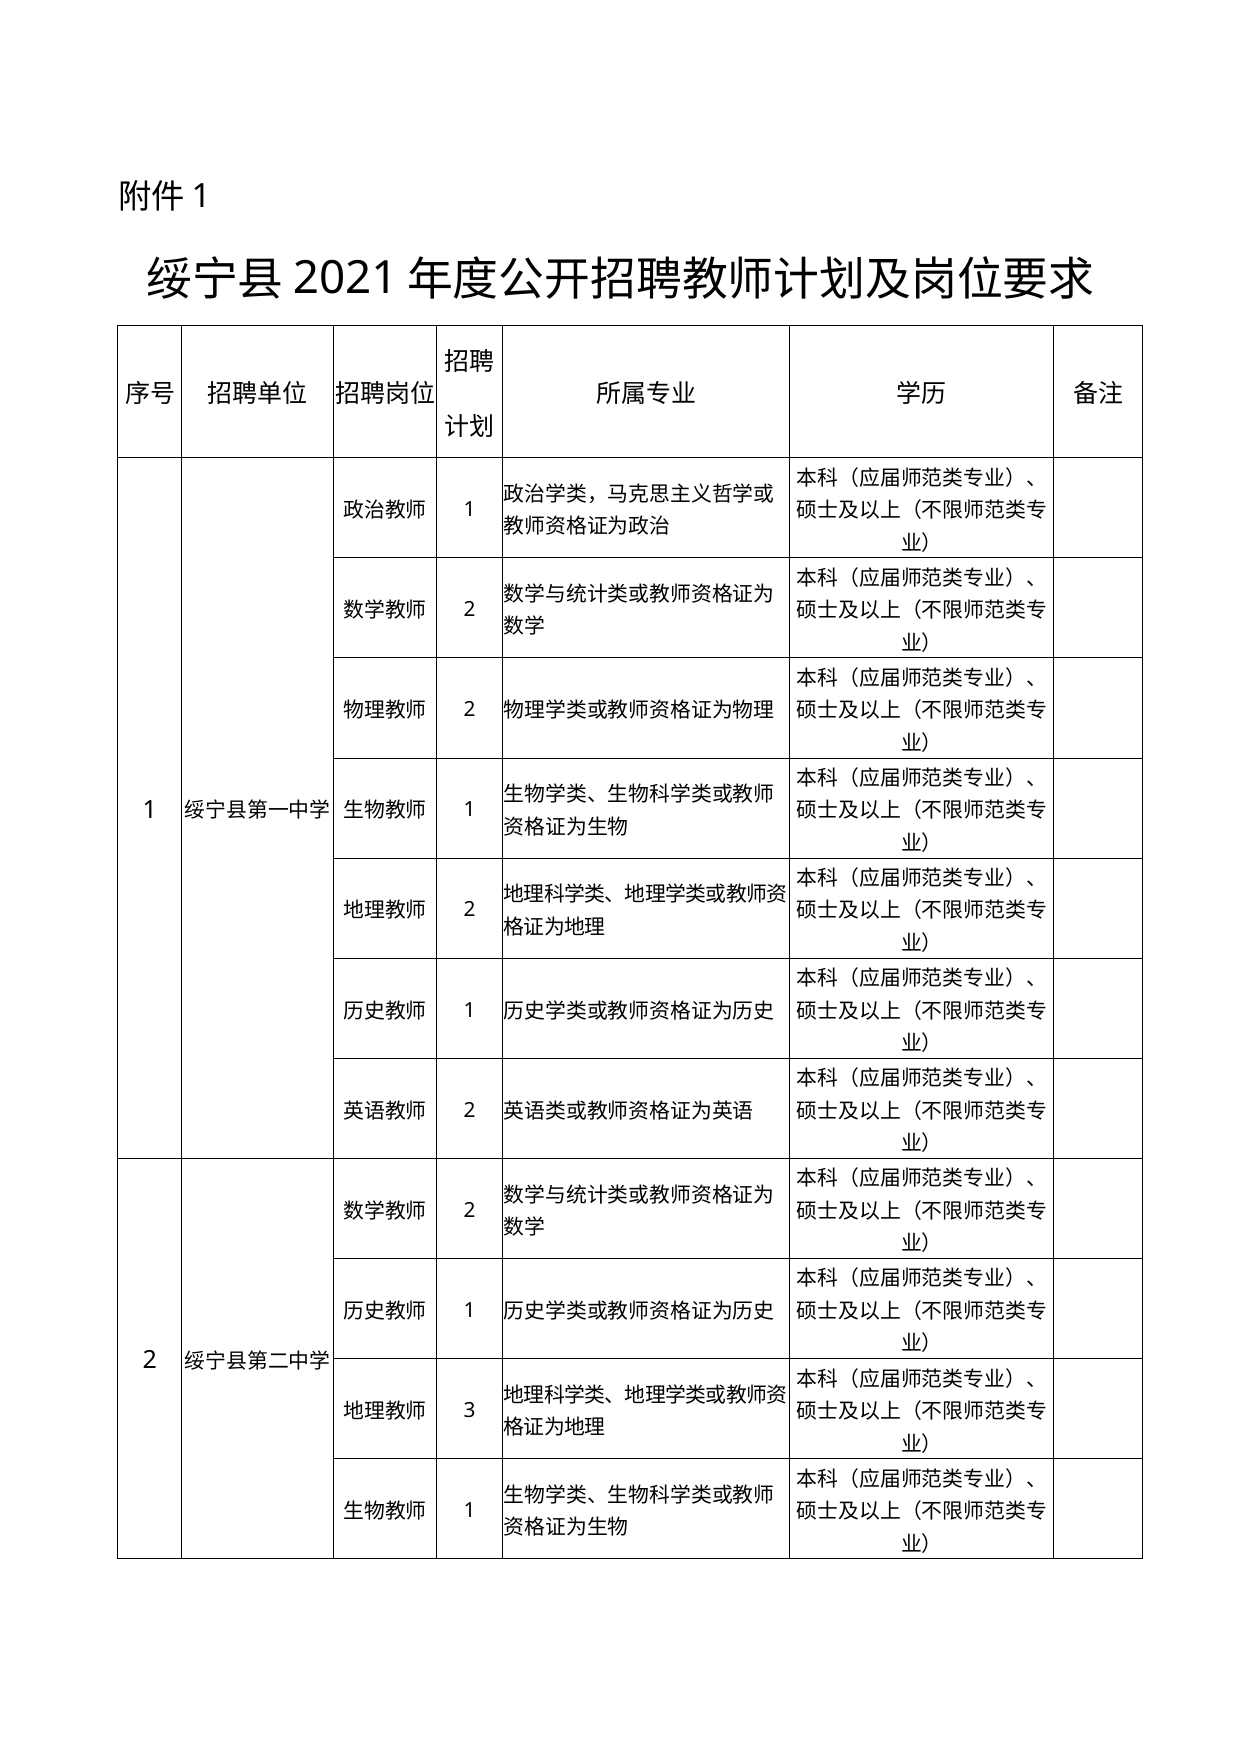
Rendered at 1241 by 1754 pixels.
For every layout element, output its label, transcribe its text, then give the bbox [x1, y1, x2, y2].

table_cell 2 [437, 859, 502, 958]
table_cell 物理教师 [334, 658, 436, 757]
table_cell 2 [437, 658, 502, 757]
table_cell 数学教师 [334, 1159, 436, 1258]
table_header 所属专业 [503, 326, 789, 457]
table_cell 本科（应届师范类专业）、硕士及以上（不限师范类专业） [790, 558, 1053, 657]
table_cell 政治学类，马克思主义哲学或教师资格证为政治 [503, 458, 789, 557]
table_cell 生物教师 [334, 759, 436, 857]
table_cell [1054, 558, 1142, 657]
text 绥宁县2021年度公开招聘教师计划及岗位要求 [118, 227, 1122, 324]
table_cell 生物学类、生物科学类或教师资格证为生物 [503, 1459, 789, 1558]
table_cell [1054, 658, 1142, 757]
table_cell 2 [437, 558, 502, 657]
table_cell [1054, 1059, 1142, 1158]
table_header 备注 [1054, 326, 1142, 457]
table_cell 政治教师 [334, 458, 436, 557]
table_cell 2 [118, 1159, 181, 1558]
table_cell 英语教师 [334, 1059, 436, 1158]
table_cell 本科（应届师范类专业）、硕士及以上（不限师范类专业） [790, 458, 1053, 557]
table_cell 绥宁县第一中学 [182, 458, 333, 1158]
table_cell 生物教师 [334, 1459, 436, 1558]
table_cell 1 [437, 959, 502, 1058]
table_cell 数学教师 [334, 558, 436, 657]
table_cell 地理科学类、地理学类或教师资格证为地理 [503, 1359, 789, 1458]
table_cell 本科（应届师范类专业）、硕士及以上（不限师范类专业） [790, 658, 1053, 757]
table_cell [1054, 1259, 1142, 1358]
table_cell 1 [437, 759, 502, 857]
table_cell 1 [437, 1459, 502, 1558]
table_cell 1 [437, 458, 502, 557]
table_cell 本科（应届师范类专业）、硕士及以上（不限师范类专业） [790, 859, 1053, 958]
table_cell 本科（应届师范类专业）、硕士及以上（不限师范类专业） [790, 1459, 1053, 1558]
table_cell 地理教师 [334, 859, 436, 958]
table_cell 历史教师 [334, 959, 436, 1058]
table_header 招聘岗位 [334, 326, 436, 457]
table_cell 2 [437, 1059, 502, 1158]
table_cell 生物学类、生物科学类或教师资格证为生物 [503, 759, 789, 857]
table_cell [1054, 759, 1142, 857]
table_cell 本科（应届师范类专业）、硕士及以上（不限师范类专业） [790, 1059, 1053, 1158]
table_cell 本科（应届师范类专业）、硕士及以上（不限师范类专业） [790, 1359, 1053, 1458]
table_cell 本科（应届师范类专业）、硕士及以上（不限师范类专业） [790, 1259, 1053, 1358]
table_cell [1054, 458, 1142, 557]
table_cell 本科（应届师范类专业）、硕士及以上（不限师范类专业） [790, 959, 1053, 1058]
table_cell 3 [437, 1359, 502, 1458]
table_cell 本科（应届师范类专业）、硕士及以上（不限师范类专业） [790, 1159, 1053, 1258]
table_cell 英语类或教师资格证为英语 [503, 1059, 789, 1158]
table_cell 历史学类或教师资格证为历史 [503, 1259, 789, 1358]
table_cell 数学与统计类或教师资格证为数学 [503, 1159, 789, 1258]
table_cell 2 [437, 1159, 502, 1258]
table_cell 历史教师 [334, 1259, 436, 1358]
table_cell 本科（应届师范类专业）、硕士及以上（不限师范类专业） [790, 759, 1053, 857]
table_cell 绥宁县第二中学 [182, 1159, 333, 1558]
table_header 学历 [790, 326, 1053, 457]
table_header 招聘计划 [437, 326, 502, 457]
table_cell 物理学类或教师资格证为物理 [503, 658, 789, 757]
table_cell [1054, 1459, 1142, 1558]
table_cell [1054, 959, 1142, 1058]
text 附件1 [118, 162, 1122, 227]
table_cell 历史学类或教师资格证为历史 [503, 959, 789, 1058]
table_cell 地理教师 [334, 1359, 436, 1458]
table_cell [1054, 859, 1142, 958]
table_cell 1 [437, 1259, 502, 1358]
table_header 招聘单位 [182, 326, 333, 457]
table_cell 1 [118, 458, 181, 1158]
table_cell 地理科学类、地理学类或教师资格证为地理 [503, 859, 789, 958]
table_cell [1054, 1359, 1142, 1458]
table_cell 数学与统计类或教师资格证为数学 [503, 558, 789, 657]
table_header 序号 [118, 326, 181, 457]
table_cell [1054, 1159, 1142, 1258]
